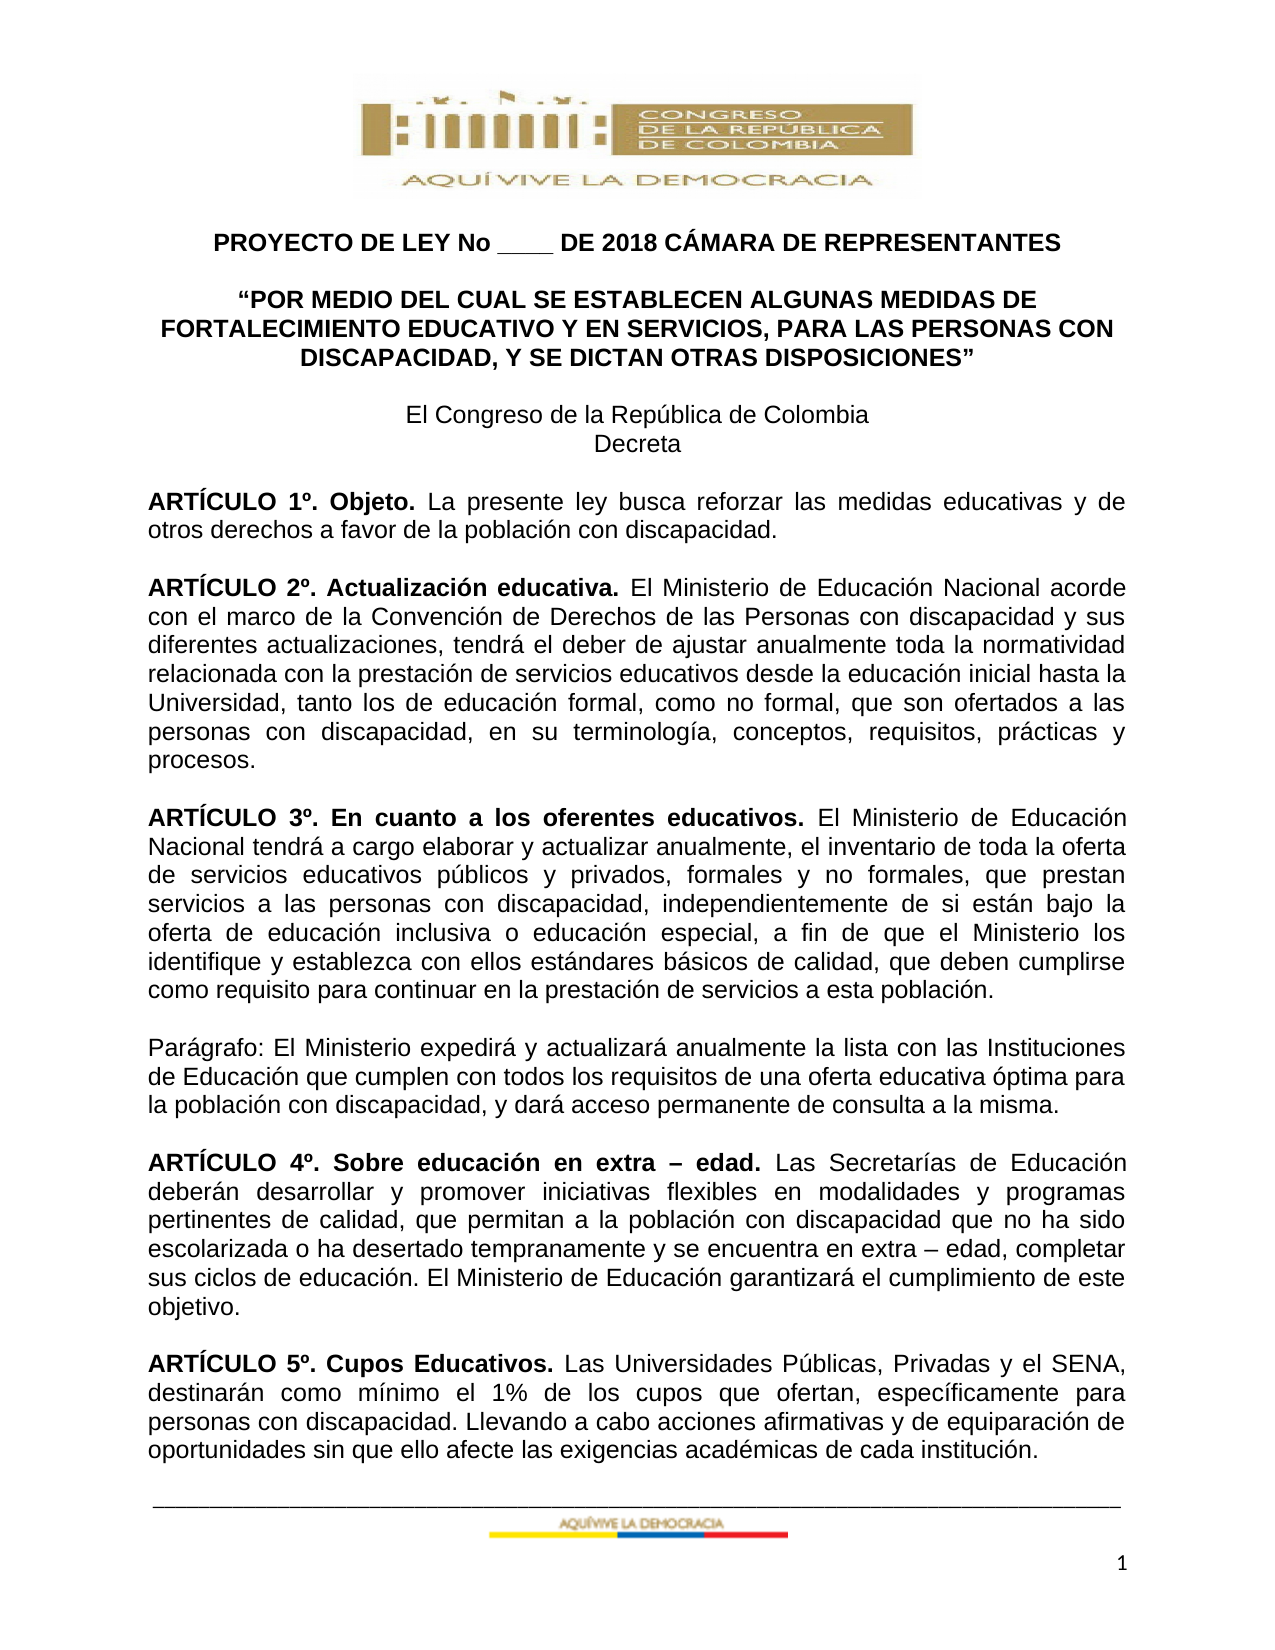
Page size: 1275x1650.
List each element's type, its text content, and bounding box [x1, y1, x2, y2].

text El Congreso de la República de Colombia [148, 400, 1127, 429]
text ARTÍCULO 1º. Objeto. La presente ley busca reforzar las medidas educativas y de otros derechos a favor de la población con discapacidad. [148, 487, 1127, 544]
text ARTÍCULO 2º. Actualización educativa. El Ministerio de Educación Nacional acorde con el marco de la Convención de Derechos de las Personas con discapacidad y sus diferentes actualizaciones, tendrá el deber de ajustar anualmente toda la normatividad relacionada con la prestación de servicios educativos desde la educación inicial hasta la Universidad, tanto los de educación formal, como no formal, que son ofertados a las personas con discapacidad, en su terminología, conceptos, requisitos, prácticas y procesos. [148, 573, 1127, 774]
text “POR MEDIO DEL CUAL SE ESTABLECEN ALGUNAS MEDIDAS DE FORTALECIMIENTO EDUCATIVO Y EN SERVICIOS, PARA LAS PERSONAS CON DISCAPACIDAD, Y SE DICTAN OTRAS DISPOSICIONES” [148, 285, 1127, 372]
text ARTÍCULO 5º. Cupos Educativos. Las Universidades Públicas, Privadas y el SENA, destinarán como mínimo el 1% de los cupos que ofertan, específicamente para personas con discapacidad. Llevando a cabo acciones afirmativas y de equiparación de oportunidades sin que ello afecte las exigencias académicas de cada institución. [148, 1349, 1127, 1464]
text ARTÍCULO 4º. Sobre educación en extra – edad. Las Secretarías de Educación deberán desarrollar y promover iniciativas flexibles en modalidades y programas pertinentes de calidad, que permitan a la población con discapacidad que no ha sido escolarizada o ha desertado tempranamente y se encuentra en extra – edad, completar sus ciclos de educación. El Ministerio de Educación garantizará el cumplimiento de este objetivo. [148, 1148, 1127, 1320]
text PROYECTO DE LEY No ____ DE 2018 CÁMARA DE REPRESENTANTES [148, 228, 1127, 257]
text Decreta [148, 429, 1127, 458]
text Parágrafo: El Ministerio expedirá y actualizará anualmente la lista con las Instituciones de Educación que cumplen con todos los requisitos de una oferta educativa óptima para la población con discapacidad, y dará acceso permanente de consulta a la misma. [148, 1033, 1127, 1119]
picture [353, 73, 922, 199]
picture [487, 1511, 788, 1549]
text ARTÍCULO 3º. En cuanto a los oferentes educativos. El Ministerio de Educación Nacional tendrá a cargo elaborar y actualizar anualmente, el inventario de toda la oferta de servicios educativos públicos y privados, formales y no formales, que prestan servicios a las personas con discapacidad, independientemente de si están bajo la oferta de educación inclusiva o educación especial, a fin de que el Ministerio los identifique y establezca con ellos estándares básicos de calidad, que deben cumplirse como requisito para continuar en la prestación de servicios a esta población. [148, 803, 1127, 1004]
